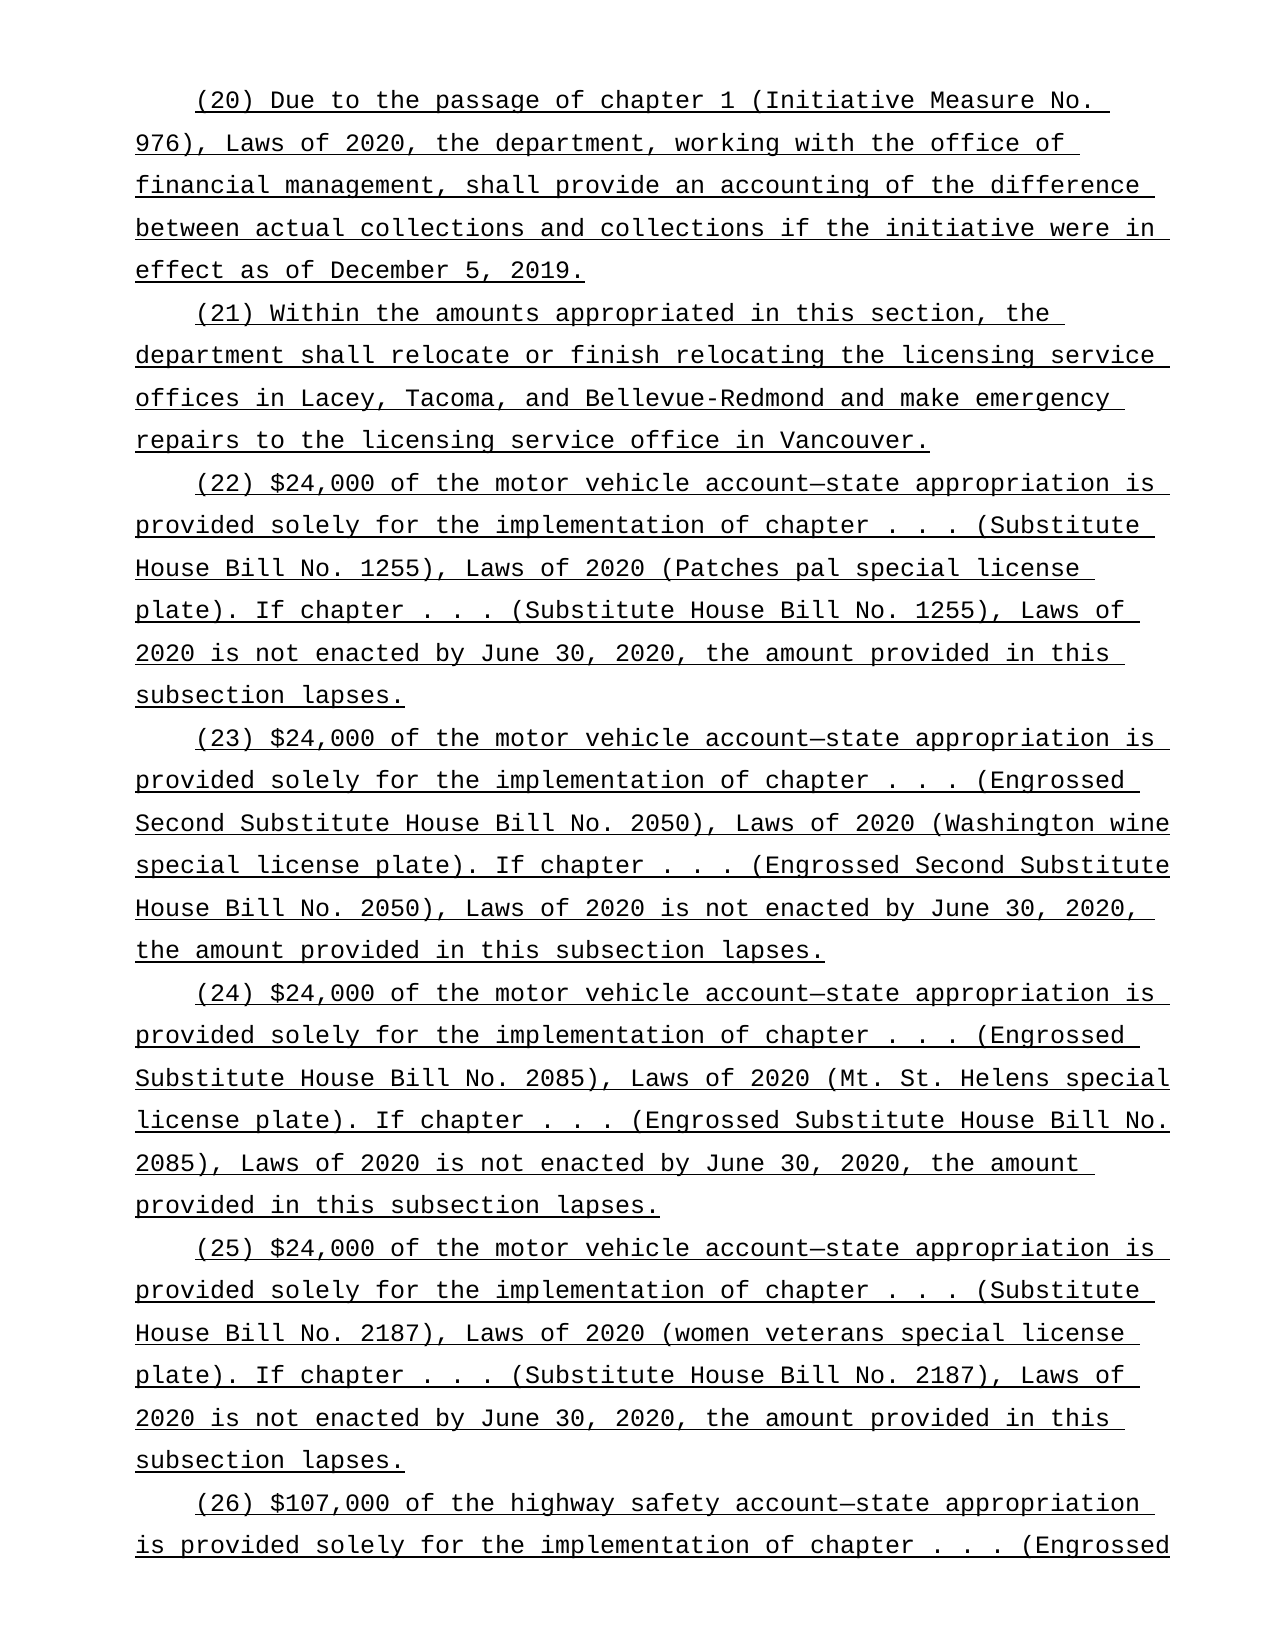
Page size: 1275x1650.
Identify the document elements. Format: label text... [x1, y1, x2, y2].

text (24) $24,000 of the motor vehicle account—state appropriation is provided solely for the implementation of chapter . . . (Engrossed Substitute House Bill No. 2085), Laws of 2020 (Mt. St. Helens special license plate). If chapter . . . (Engrossed Substitute House Bill No. 2085), Laws of 2020 is not enacted by June 30, 2020, the amount provided in this subsection lapses. [135, 1133, 1170, 1222]
text (25) $24,000 of the motor vehicle account—state appropriation is provided solely for the implementation of chapter . . . (Substitute House Bill No. 2187), Laws of 2020 (women veterans special license plate). If chapter . . . (Substitute House Bill No. 2187), Laws of 2020 is not enacted by June 30, 2020, the amount provided in this subsection lapses. [135, 1222, 1170, 1477]
text (21) Within the amounts appropriated in this section, the department shall relocate or finish relocating the licensing service offices in Lacey, Tacoma, and Bellevue-Redmond and make emergency repairs to the licensing service office in Vancouver. [135, 287, 1170, 366]
text (23) $24,000 of the motor vehicle account—state appropriation is provided solely for the implementation of chapter . . . (Engrossed Second Substitute House Bill No. 2050), Laws of 2020 (Washington wine special license plate). If chapter . . . (Engrossed Second Substitute House Bill No. 2050), Laws of 2020 is not enacted by June 30, 2020, the amount provided in this subsection lapses. [135, 878, 1170, 967]
text (21) Within the amounts appropriated in this section, the department shall relocate or finish relocating the licensing service offices in Lacey, Tacoma, and Bellevue-Redmond and make emergency repairs to the licensing service office in Vancouver. [135, 368, 1170, 457]
text (20) Due to the passage of chapter 1 (Initiative Measure No. 976), Laws of 2020, the department, working with the office of financial management, shall provide an accounting of the difference between actual collections and collections if the initiative were in effect as of December 5, 2019. [135, 75, 1170, 239]
text (23) $24,000 of the motor vehicle account—state appropriation is provided solely for the implementation of chapter . . . (Engrossed Second Substitute House Bill No. 2050), Laws of 2020 (Washington wine special license plate). If chapter . . . (Engrossed Second Substitute House Bill No. 2050), Laws of 2020 is not enacted by June 30, 2020, the amount provided in this subsection lapses. [135, 712, 1170, 834]
text (20) Due to the passage of chapter 1 (Initiative Measure No. 976), Laws of 2020, the department, working with the office of financial management, shall provide an accounting of the difference between actual collections and collections if the initiative were in effect as of December 5, 2019. [135, 240, 1170, 287]
text (23) $24,000 of the motor vehicle account—state appropriation is provided solely for the implementation of chapter . . . (Engrossed Second Substitute House Bill No. 2050), Laws of 2020 (Washington wine special license plate). If chapter . . . (Engrossed Second Substitute House Bill No. 2050), Laws of 2020 is not enacted by June 30, 2020, the amount provided in this subsection lapses. [135, 835, 1170, 876]
text (24) $24,000 of the motor vehicle account—state appropriation is provided solely for the implementation of chapter . . . (Engrossed Substitute House Bill No. 2085), Laws of 2020 (Mt. St. Helens special license plate). If chapter . . . (Engrossed Substitute House Bill No. 2085), Laws of 2020 is not enacted by June 30, 2020, the amount provided in this subsection lapses. [135, 967, 1170, 1089]
text (22) $24,000 of the motor vehicle account—state appropriation is provided solely for the implementation of chapter . . . (Substitute House Bill No. 1255), Laws of 2020 (Patches pal special license plate). If chapter . . . (Substitute House Bill No. 1255), Laws of 2020 is not enacted by June 30, 2020, the amount provided in this subsection lapses. [135, 457, 1170, 712]
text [135, 1477, 1170, 1556]
text (24) $24,000 of the motor vehicle account—state appropriation is provided solely for the implementation of chapter . . . (Engrossed Substitute House Bill No. 2085), Laws of 2020 (Mt. St. Helens special license plate). If chapter . . . (Engrossed Substitute House Bill No. 2085), Laws of 2020 is not enacted by June 30, 2020, the amount provided in this subsection lapses. [135, 1090, 1170, 1131]
